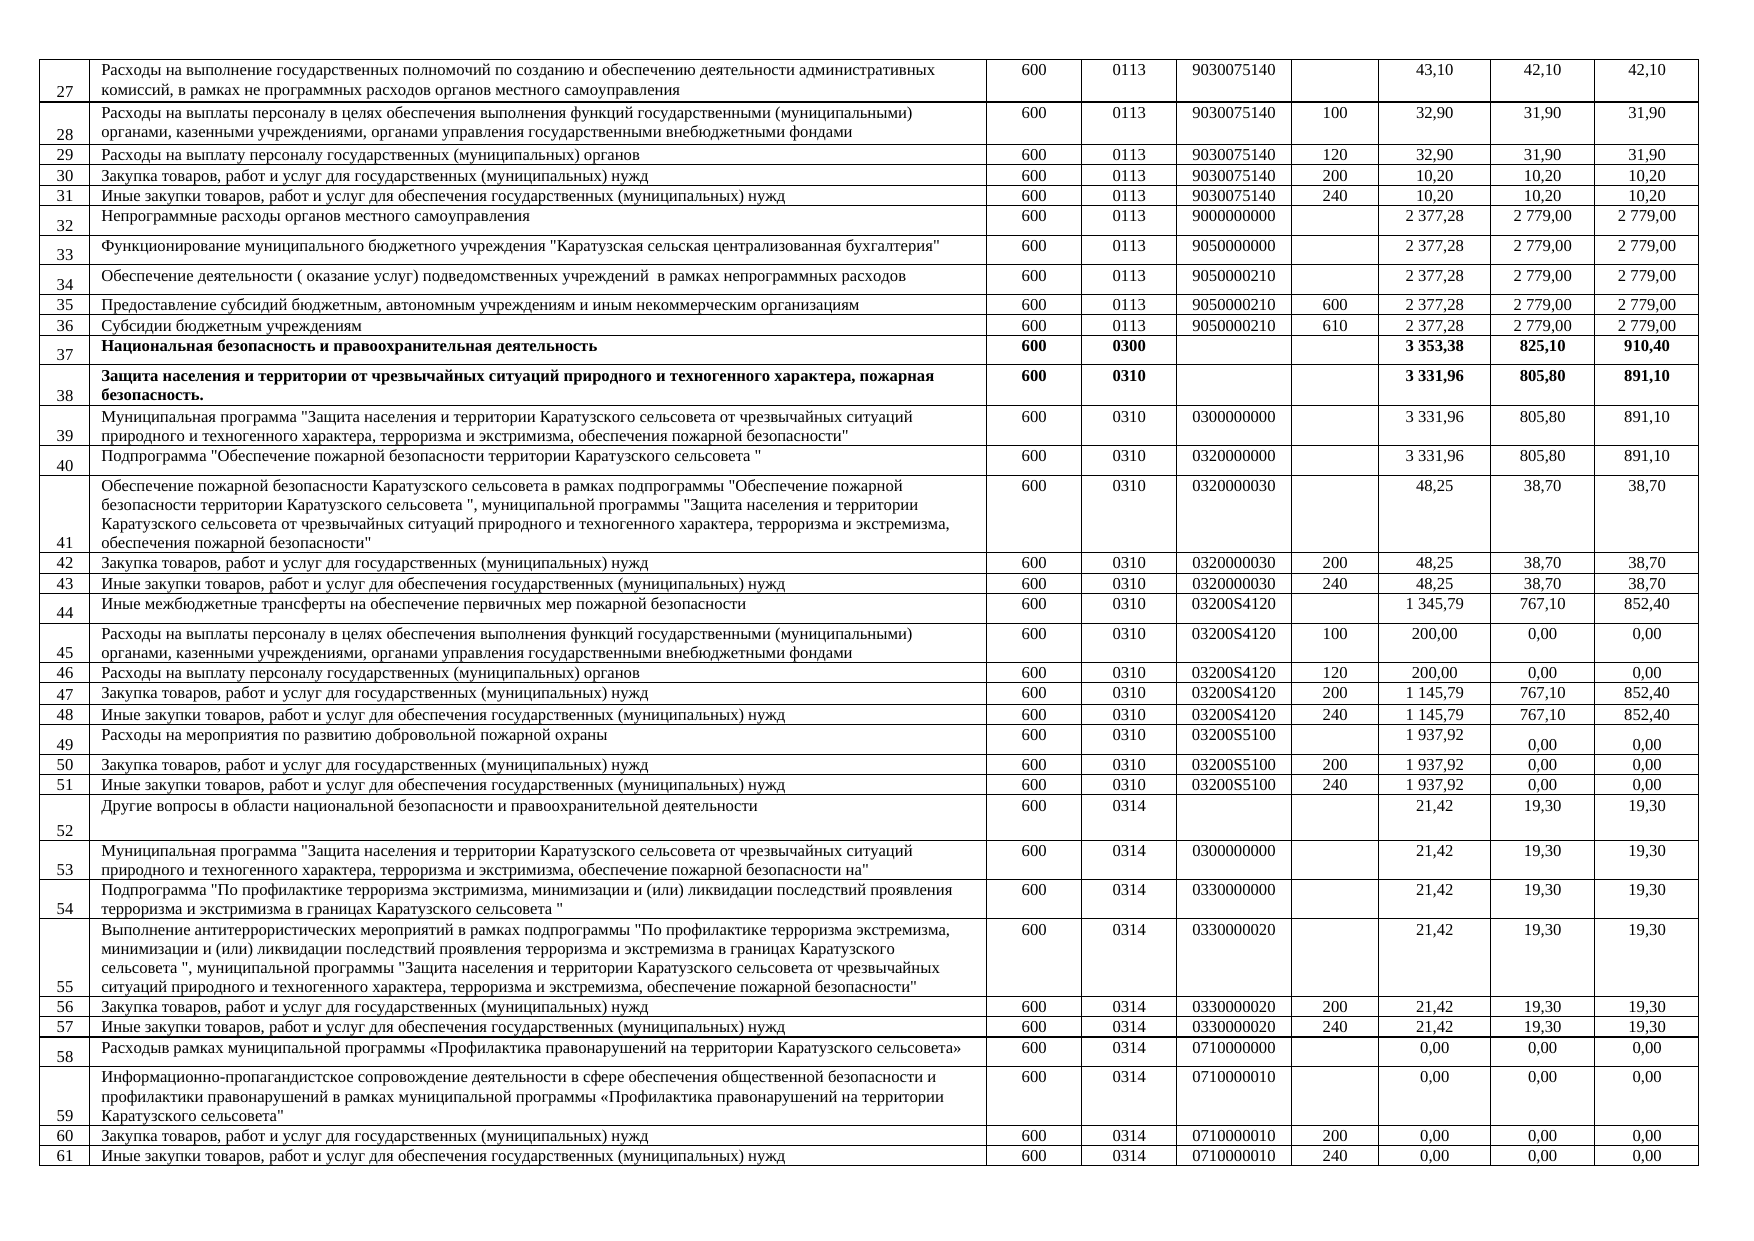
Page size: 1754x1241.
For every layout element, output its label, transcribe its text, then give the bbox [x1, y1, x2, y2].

table_cell 19,30 [1491, 919, 1594, 996]
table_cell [90, 1146, 986, 1165]
table_cell 19,30 [1595, 795, 1698, 839]
table_cell 0113 [1082, 145, 1176, 164]
table_cell 600 [987, 476, 1081, 552]
table_cell 600 [987, 186, 1081, 205]
table_cell 600 [987, 594, 1081, 622]
table_cell 57 [40, 1017, 89, 1036]
table_cell 200,00 [1379, 624, 1490, 662]
table_cell [1292, 1067, 1378, 1125]
table_cell [1177, 336, 1291, 364]
table_cell 0113 [1082, 186, 1176, 205]
table_cell Подпрограмма "Обеспечение пожарной безопасности территории Каратузского сельсовета " [90, 446, 986, 474]
table_cell Информационно-пропагандистское сопровождение деятельности в сфере обеспечения общественной безопасности и профилактики правонарушений в рамках муниципальной программы «Профилактика правонарушений на территории Каратузского сельсовета" [90, 1067, 986, 1125]
table_cell 2 779,00 [1491, 265, 1594, 294]
table_cell 0,00 [1491, 1067, 1594, 1125]
table_cell [1292, 365, 1378, 405]
table_cell 9030075140 [1177, 165, 1291, 184]
table_cell 0314 [1082, 1146, 1176, 1165]
table_cell 29 [40, 145, 89, 164]
table_cell 600 [987, 145, 1081, 164]
table_cell [1292, 236, 1378, 264]
table_cell 0,00 [1491, 755, 1594, 774]
table_cell 2 779,00 [1595, 236, 1698, 264]
table_cell 2 779,00 [1491, 315, 1594, 334]
table_cell 0113 [1082, 103, 1176, 144]
table_cell 600 [987, 406, 1081, 445]
table_cell 52 [40, 795, 89, 839]
table_cell 0,00 [1595, 1067, 1698, 1125]
table_cell 1 345,79 [1379, 594, 1490, 622]
table_cell 2 377,28 [1379, 295, 1490, 314]
table_cell 0310 [1082, 683, 1176, 704]
table_cell 0,00 [1595, 624, 1698, 662]
table_cell 0300000000 [1177, 841, 1291, 879]
table_cell 48,25 [1379, 574, 1490, 593]
table_cell 10,20 [1595, 165, 1698, 184]
table_cell 0310 [1082, 476, 1176, 552]
table_cell 9050000210 [1177, 265, 1291, 294]
table_cell 200 [1292, 553, 1378, 572]
table_cell 600 [987, 624, 1081, 662]
table_cell [1292, 265, 1378, 294]
table_cell 767,10 [1491, 683, 1594, 704]
table_cell 03200S4120 [1177, 683, 1291, 704]
table_cell 0310 [1082, 594, 1176, 622]
table_cell 200 [1292, 683, 1378, 704]
table_cell 0,00 [1379, 1038, 1490, 1066]
table_cell 600 [987, 336, 1081, 364]
table_cell 27 [40, 60, 89, 101]
table_cell 2 779,00 [1491, 206, 1594, 234]
table_cell 0330000020 [1177, 997, 1291, 1016]
table_cell 805,80 [1491, 406, 1594, 445]
table_cell 0113 [1082, 265, 1176, 294]
table_cell 48,25 [1379, 553, 1490, 572]
table_cell 600 [987, 1038, 1081, 1066]
table_cell 03200S5100 [1177, 755, 1291, 774]
table_cell 19,30 [1595, 1017, 1698, 1036]
table_cell 0310 [1082, 574, 1176, 593]
table_cell [1292, 725, 1378, 754]
table_cell 58 [40, 1038, 89, 1066]
table_cell 31 [40, 186, 89, 205]
table_cell [1292, 336, 1378, 364]
table_cell Иные межбюджетные трансферты на обеспечение первичных мер пожарной безопасности [90, 594, 986, 622]
table_cell 0,00 [1379, 1126, 1490, 1145]
table_cell Предоставление субсидий бюджетным, автономным учреждениям и иным некоммерческим организациям [90, 295, 986, 314]
table_cell 200 [1292, 1126, 1378, 1145]
table_cell 240 [1292, 705, 1378, 724]
table_cell 47 [40, 683, 89, 704]
table_cell [1292, 919, 1378, 996]
table_cell 891,10 [1595, 365, 1698, 405]
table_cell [90, 1126, 986, 1145]
table_cell 3 353,38 [1379, 336, 1490, 364]
table_cell 200 [1292, 755, 1378, 774]
table_cell 19,30 [1491, 841, 1594, 879]
table_cell 45 [40, 624, 89, 662]
table_cell [1292, 795, 1378, 839]
table_cell [1292, 446, 1378, 474]
table_cell 10,20 [1491, 165, 1594, 184]
table_cell 0,00 [1491, 624, 1594, 662]
table_cell 9050000210 [1177, 315, 1291, 334]
table_cell 600 [987, 775, 1081, 794]
table_cell 21,42 [1379, 880, 1490, 918]
table_cell [1292, 476, 1378, 552]
table_cell 53 [40, 841, 89, 879]
table_cell 852,40 [1595, 594, 1698, 622]
table_cell 100 [1292, 103, 1378, 144]
table_cell Расходыв рамках муниципальной программы «Профилактика правонарушений на территории Каратузского сельсовета» [90, 1038, 986, 1066]
table_cell Расходы на выплату персоналу государственных (муниципальных) органов [90, 145, 986, 164]
table_cell 600 [987, 755, 1081, 774]
table_cell 825,10 [1491, 336, 1594, 364]
table_cell 21,42 [1379, 841, 1490, 879]
table_cell 600 [987, 553, 1081, 572]
table_cell 2 779,00 [1595, 295, 1698, 314]
table_cell Иные закупки товаров, работ и услуг для обеспечения государственных (муниципальных) нужд [90, 186, 986, 205]
table_cell 3 331,96 [1379, 406, 1490, 445]
table_cell 38,70 [1491, 476, 1594, 552]
table_cell 9030075140 [1177, 145, 1291, 164]
table_cell 38,70 [1491, 553, 1594, 572]
table_cell 03200S4120 [1177, 705, 1291, 724]
table_cell 9030075140 [1177, 103, 1291, 144]
table_cell 32 [40, 206, 89, 234]
table_cell 38,70 [1595, 553, 1698, 572]
table_cell [1292, 880, 1378, 918]
table_cell 600 [987, 1017, 1081, 1036]
table_cell 0310 [1082, 775, 1176, 794]
table_cell Другие вопросы в области национальной безопасности и правоохранительной деятельности [90, 795, 986, 839]
table_cell 600 [987, 315, 1081, 334]
table_cell 0310 [1082, 365, 1176, 405]
table_cell 46 [40, 663, 89, 682]
table_cell 0710000010 [1177, 1126, 1291, 1145]
table_cell 891,10 [1595, 446, 1698, 474]
table_cell 41 [40, 476, 89, 552]
table_cell 600 [987, 1126, 1081, 1145]
table_cell 3 331,96 [1379, 365, 1490, 405]
table_cell Муниципальная программа "Защита населения и территории Каратузского сельсовета от чрезвычайных ситуаций природного и техногенного характера, терроризма и экстримизма, обеспечение пожарной безопасности на" [90, 841, 986, 879]
table_cell 9030075140 [1177, 186, 1291, 205]
table_cell Закупка товаров, работ и услуг для государственных (муниципальных) нужд [90, 553, 986, 572]
table_cell 600 [987, 365, 1081, 405]
table_cell Закупка товаров, работ и услуг для государственных (муниципальных) нужд [90, 997, 986, 1016]
table_cell 1 937,92 [1379, 775, 1490, 794]
table_cell [1177, 795, 1291, 839]
table_cell 600 [987, 206, 1081, 234]
table_cell 0113 [1082, 165, 1176, 184]
table_cell 0,00 [1491, 1126, 1594, 1145]
table_cell 0,00 [1595, 1126, 1698, 1145]
table_cell 32,90 [1379, 145, 1490, 164]
table_cell 21,42 [1379, 997, 1490, 1016]
table_cell 600 [987, 997, 1081, 1016]
table_cell 0,00 [1491, 663, 1594, 682]
table_cell 852,40 [1595, 705, 1698, 724]
table_cell 21,42 [1379, 795, 1490, 839]
table_cell Закупка товаров, работ и услуг для государственных (муниципальных) нужд [90, 683, 986, 704]
table_cell 0,00 [1595, 1038, 1698, 1066]
table_cell Национальная безопасность и правоохранительная деятельность [90, 336, 986, 364]
table_cell 60 [40, 1126, 89, 1145]
table_cell 0310 [1082, 663, 1176, 682]
table_cell 0314 [1082, 919, 1176, 996]
table_cell 100 [1292, 624, 1378, 662]
table_cell 0,00 [1491, 725, 1594, 754]
table_cell 0310 [1082, 725, 1176, 754]
table_cell 0314 [1082, 1038, 1176, 1066]
table_cell 0,00 [1491, 1038, 1594, 1066]
table_cell 0314 [1082, 1126, 1176, 1145]
table_cell 600 [987, 795, 1081, 839]
table_cell 9050000210 [1177, 295, 1291, 314]
table_cell Выполнение антитеррористических мероприятий в рамках подпрограммы "По профилактике терроризма экстремизма, минимизации и (или) ликвидации последствий проявления терроризма и экстремизма в границах Каратузского сельсовета ", муниципальной программы "Защита населения и территории Каратузского сельсовета от чрезвычайных ситуаций природного и техногенного характера, терроризма и экстремизма, обеспечение пожарной безопасности" [90, 919, 986, 996]
table_cell 600 [1292, 295, 1378, 314]
table_cell 0113 [1082, 206, 1176, 234]
table_cell 600 [987, 295, 1081, 314]
table_cell 120 [1292, 145, 1378, 164]
table_cell 37 [40, 336, 89, 364]
table_cell 1 145,79 [1379, 705, 1490, 724]
table_cell 19,30 [1595, 880, 1698, 918]
table_cell 600 [987, 265, 1081, 294]
table_cell Защита населения и территории от чрезвычайных ситуаций природного и техногенного характера, пожарная безопасность. [90, 365, 986, 405]
table_cell 600 [987, 446, 1081, 474]
table_cell 59 [40, 1067, 89, 1125]
table_cell 0710000010 [1177, 1146, 1291, 1165]
table_cell 0330000000 [1177, 880, 1291, 918]
table_cell 600 [987, 1067, 1081, 1125]
table_cell 0320000030 [1177, 574, 1291, 593]
table_cell Субсидии бюджетным учреждениям [90, 315, 986, 334]
table_cell 34 [40, 265, 89, 294]
table_cell 600 [987, 725, 1081, 754]
table_cell 240 [1292, 186, 1378, 205]
table_cell 9050000000 [1177, 236, 1291, 264]
table_cell 200 [1292, 165, 1378, 184]
table_cell 200,00 [1379, 663, 1490, 682]
table_cell 03200S4120 [1177, 624, 1291, 662]
table_cell 51 [40, 775, 89, 794]
table_cell 48,25 [1379, 476, 1490, 552]
table_cell 43 [40, 574, 89, 593]
table_cell 54 [40, 880, 89, 918]
table_cell 43,10 [1379, 60, 1490, 101]
table_cell 891,10 [1595, 406, 1698, 445]
table_cell 31,90 [1491, 145, 1594, 164]
table_cell 48 [40, 705, 89, 724]
table_cell 1 145,79 [1379, 683, 1490, 704]
table_cell 0,00 [1491, 1146, 1594, 1165]
table_cell 0,00 [1595, 775, 1698, 794]
table_cell 32,90 [1379, 103, 1490, 144]
table_cell Обеспечение деятельности ( оказание услуг) подведомственных учреждений в рамках непрограммных расходов [90, 265, 986, 294]
table_cell 10,20 [1379, 165, 1490, 184]
table_cell 600 [987, 574, 1081, 593]
table_cell 805,80 [1491, 446, 1594, 474]
table_cell 600 [987, 236, 1081, 264]
table_cell 0310 [1082, 406, 1176, 445]
table_cell 2 779,00 [1595, 315, 1698, 334]
table_cell 38 [40, 365, 89, 405]
table_cell Непрограммные расходы органов местного самоуправления [90, 206, 986, 234]
table_cell [1292, 206, 1378, 234]
table_cell 44 [40, 594, 89, 622]
table_cell Расходы на выплату персоналу государственных (муниципальных) органов [90, 663, 986, 682]
table_cell 600 [987, 60, 1081, 101]
table_cell 0320000030 [1177, 553, 1291, 572]
table_cell 19,30 [1595, 919, 1698, 996]
table_cell 600 [987, 683, 1081, 704]
table_cell 31,90 [1595, 145, 1698, 164]
table_cell 10,20 [1379, 186, 1490, 205]
table_cell 30 [40, 165, 89, 184]
table_cell 2 377,28 [1379, 315, 1490, 334]
table_cell 38,70 [1595, 574, 1698, 593]
table_cell 03200S5100 [1177, 775, 1291, 794]
table_cell Расходы на выполнение государственных полномочий по созданию и обеспечению деятельности административных комиссий, в рамках не программных расходов органов местного самоуправления [90, 60, 986, 101]
table_cell 10,20 [1491, 186, 1594, 205]
table_cell 0113 [1082, 60, 1176, 101]
table_cell [1292, 841, 1378, 879]
table_cell 0330000020 [1177, 1017, 1291, 1036]
table_cell 42,10 [1491, 60, 1594, 101]
table_cell 2 779,00 [1491, 236, 1594, 264]
table_cell 0314 [1082, 880, 1176, 918]
table_cell 600 [987, 663, 1081, 682]
table_cell 2 377,28 [1379, 206, 1490, 234]
table_cell 0330000020 [1177, 919, 1291, 996]
table_cell 2 779,00 [1491, 295, 1594, 314]
table_cell 0113 [1082, 236, 1176, 264]
table_cell 600 [987, 880, 1081, 918]
table_cell 0314 [1082, 997, 1176, 1016]
table_cell Иные закупки товаров, работ и услуг для обеспечения государственных (муниципальных) нужд [90, 705, 986, 724]
table_cell 0,00 [1595, 1146, 1698, 1165]
table_cell 38,70 [1595, 476, 1698, 552]
table_cell 56 [40, 997, 89, 1016]
table_cell 0314 [1082, 1017, 1176, 1036]
table_cell 0310 [1082, 553, 1176, 572]
table_cell 2 779,00 [1595, 265, 1698, 294]
table_cell 0314 [1082, 795, 1176, 839]
table_cell 240 [1292, 1017, 1378, 1036]
table_cell Иные закупки товаров, работ и услуг для обеспечения государственных (муниципальных) нужд [90, 574, 986, 593]
table_cell 2 377,28 [1379, 265, 1490, 294]
table_cell 0320000000 [1177, 446, 1291, 474]
table_cell 0310 [1082, 755, 1176, 774]
table_cell 767,10 [1491, 705, 1594, 724]
table_cell Иные закупки товаров, работ и услуг для обеспечения государственных (муниципальных) нужд [90, 775, 986, 794]
table_cell 9030075140 [1177, 60, 1291, 101]
table_cell Подпрограмма "По профилактике терроризма экстримизма, минимизации и (или) ликвидации последствий проявления терроризма и экстримизма в границах Каратузского сельсовета " [90, 880, 986, 918]
table_cell 19,30 [1491, 997, 1594, 1016]
table_cell 1 937,92 [1379, 755, 1490, 774]
table_cell 0,00 [1595, 663, 1698, 682]
table_cell 600 [987, 103, 1081, 144]
table_cell 19,30 [1491, 880, 1594, 918]
table_cell 39 [40, 406, 89, 445]
table_cell 28 [40, 103, 89, 144]
table_cell [1292, 60, 1378, 101]
table_cell 0320000030 [1177, 476, 1291, 552]
table_cell 610 [1292, 315, 1378, 334]
table_cell 0310 [1082, 624, 1176, 662]
table_cell [1292, 594, 1378, 622]
table_cell 33 [40, 236, 89, 264]
table_cell 767,10 [1491, 594, 1594, 622]
table_cell Расходы на мероприятия по развитию добровольной пожарной охраны [90, 725, 986, 754]
table_cell 21,42 [1379, 919, 1490, 996]
table_cell 31,90 [1595, 103, 1698, 144]
table_cell Иные закупки товаров, работ и услуг для обеспечения государственных (муниципальных) нужд [90, 1017, 986, 1036]
table_cell 120 [1292, 663, 1378, 682]
table_cell 03200S4120 [1177, 594, 1291, 622]
table_cell 600 [987, 841, 1081, 879]
table_cell Обеспечение пожарной безопасности Каратузского сельсовета в рамках подпрограммы "Обеспечение пожарной безопасности территории Каратузского сельсовета ", муниципальной программы "Защита населения и территории Каратузского сельсовета от чрезвычайных ситуаций природного и техногенного характера, терроризма и экстремизма, обеспечения пожарной безопасности" [90, 476, 986, 552]
table_cell 19,30 [1595, 997, 1698, 1016]
table_cell 200 [1292, 997, 1378, 1016]
table_cell 10,20 [1595, 186, 1698, 205]
table_cell 49 [40, 725, 89, 754]
table_cell 0314 [1082, 1067, 1176, 1125]
table_cell 21,42 [1379, 1017, 1490, 1036]
table_cell 240 [1292, 775, 1378, 794]
table_cell 0,00 [1379, 1146, 1490, 1165]
table_cell 2 779,00 [1595, 206, 1698, 234]
table_cell 55 [40, 919, 89, 996]
table_cell 36 [40, 315, 89, 334]
table_cell 600 [987, 1146, 1081, 1165]
table_cell 50 [40, 755, 89, 774]
table_cell 910,40 [1595, 336, 1698, 364]
table_cell Закупка товаров, работ и услуг для государственных (муниципальных) нужд [90, 165, 986, 184]
table_cell 40 [40, 446, 89, 474]
table_cell 0314 [1082, 841, 1176, 879]
table_cell [1177, 365, 1291, 405]
table_cell 0300000000 [1177, 406, 1291, 445]
table_cell 42 [40, 553, 89, 572]
table_cell 0300 [1082, 336, 1176, 364]
table_cell 03200S5100 [1177, 725, 1291, 754]
table_cell 19,30 [1491, 795, 1594, 839]
table_cell 0,00 [1595, 755, 1698, 774]
table_cell 852,40 [1595, 683, 1698, 704]
table_cell 0113 [1082, 315, 1176, 334]
table_cell 61 [40, 1146, 89, 1165]
table_cell 0310 [1082, 446, 1176, 474]
table_cell 1 937,92 [1379, 725, 1490, 754]
table_cell 19,30 [1595, 841, 1698, 879]
table_cell 0710000010 [1177, 1067, 1291, 1125]
table_cell 0,00 [1379, 1067, 1490, 1125]
table_cell Функционирование муниципального бюджетного учреждения "Каратузская сельская централизованная бухгалтерия" [90, 236, 986, 264]
table_cell [1292, 1038, 1378, 1066]
table_cell 0310 [1082, 705, 1176, 724]
table_cell 805,80 [1491, 365, 1594, 405]
table_cell 35 [40, 295, 89, 314]
table_cell 240 [1292, 574, 1378, 593]
table_cell Муниципальная программа "Защита населения и территории Каратузского сельсовета от чрезвычайных ситуаций природного и техногенного характера, терроризма и экстримизма, обеспечения пожарной безопасности" [90, 406, 986, 445]
table_cell 0,00 [1595, 725, 1698, 754]
table_cell 600 [987, 919, 1081, 996]
table_cell 0710000000 [1177, 1038, 1291, 1066]
table_cell 240 [1292, 1146, 1378, 1165]
table_cell 42,10 [1595, 60, 1698, 101]
table_cell 0,00 [1491, 775, 1594, 794]
table_cell 600 [987, 165, 1081, 184]
table_cell 0113 [1082, 295, 1176, 314]
table_cell 9000000000 [1177, 206, 1291, 234]
table_cell 31,90 [1491, 103, 1594, 144]
table_cell 2 377,28 [1379, 236, 1490, 264]
table_cell Закупка товаров, работ и услуг для государственных (муниципальных) нужд [90, 755, 986, 774]
table_cell 3 331,96 [1379, 446, 1490, 474]
table_cell 38,70 [1491, 574, 1594, 593]
table_cell 600 [987, 705, 1081, 724]
table_cell 19,30 [1491, 1017, 1594, 1036]
table_cell [1292, 406, 1378, 445]
table_cell 03200S4120 [1177, 663, 1291, 682]
